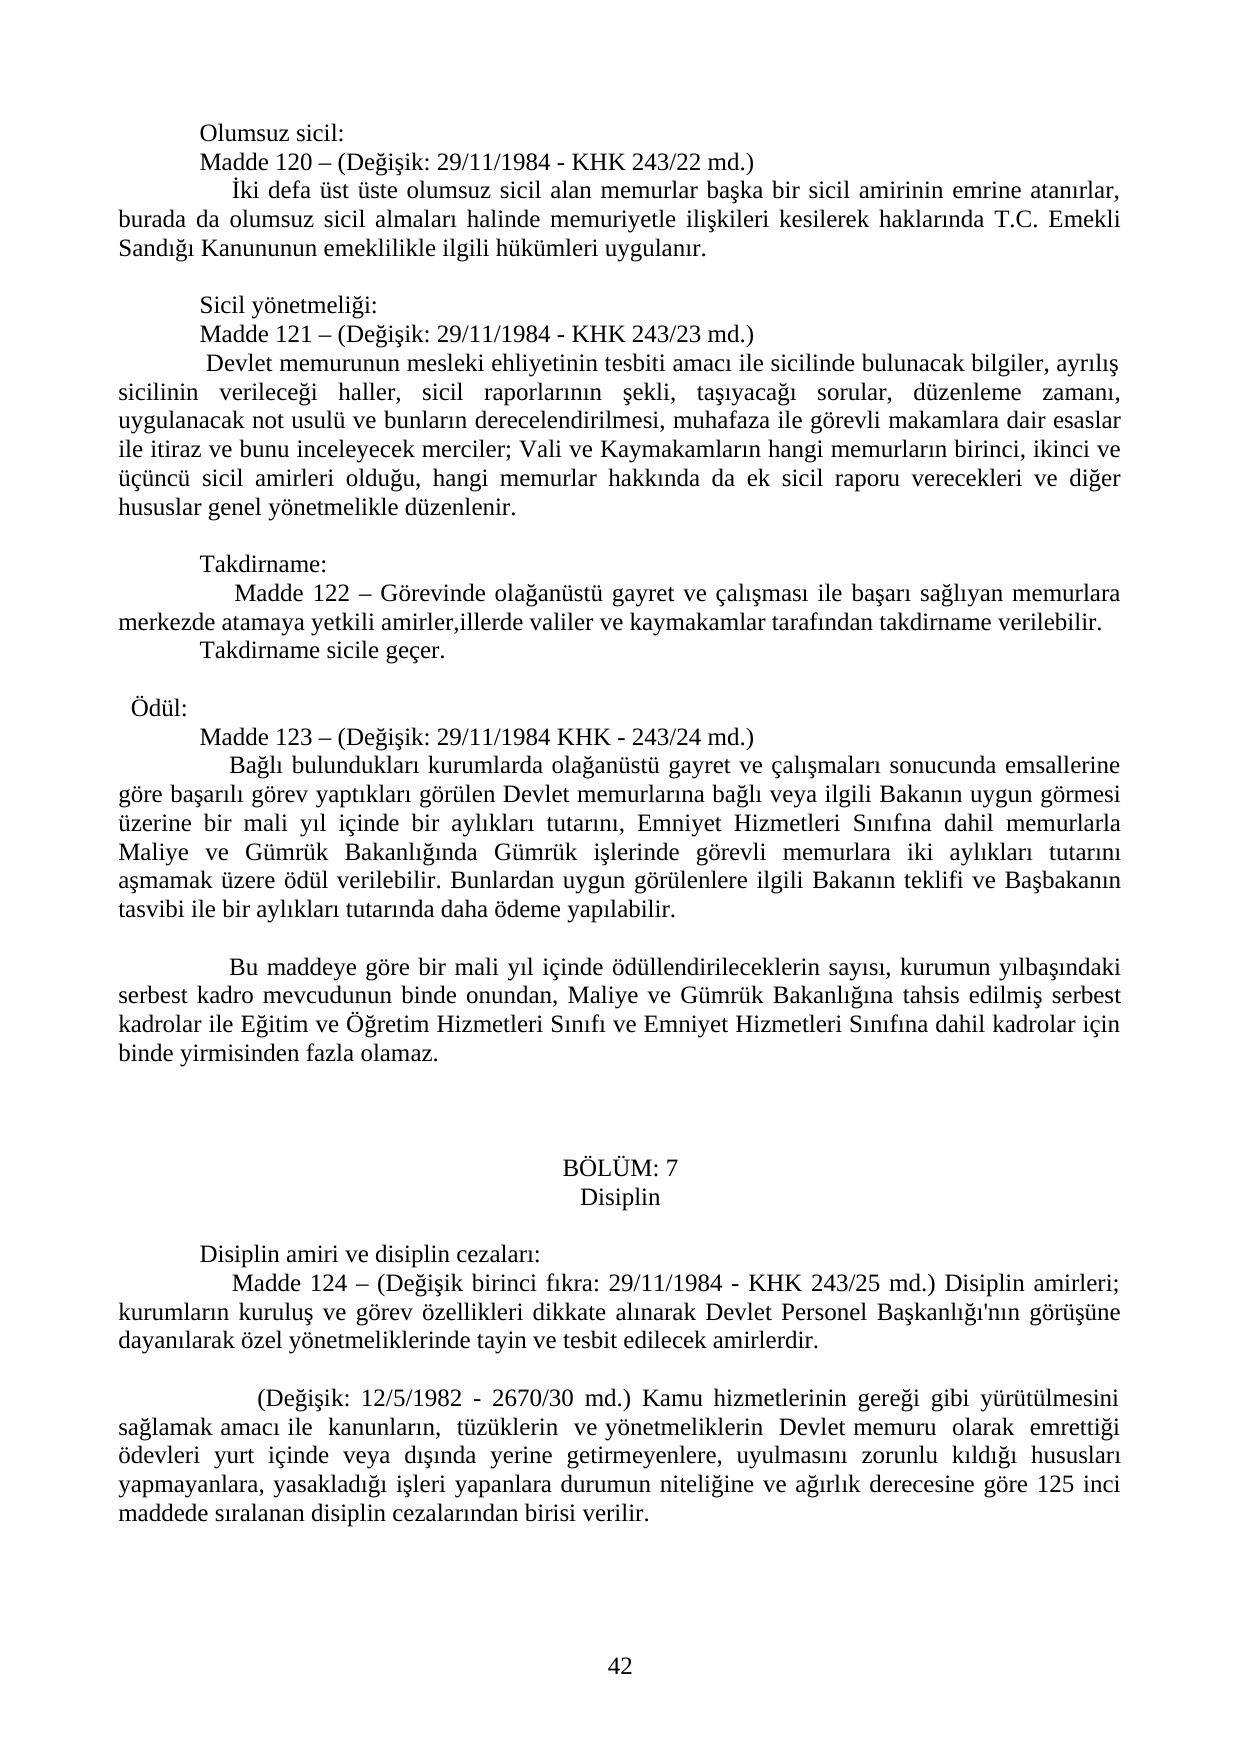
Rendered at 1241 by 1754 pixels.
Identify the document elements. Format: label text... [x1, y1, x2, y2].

text Bağlı bulundukları kurumlarda olağanüstü gayret ve çalışmaları sonucunda emsallerine göre başarılı görev yaptıkları görülen Devlet memurlarına bağlı veya ilgili Bakanın uygun görmesi üzerine bir mali yıl içinde bir aylıkları tutarını, Emniyet Hizmetleri Sınıfına dahil memurlarla Maliye ve Gümrük Bakanlığında Gümrük işlerinde görevli memurlara iki aylıkları tutarını aşmamak üzere ödül verilebilir. Bunlardan uygun görülenlere ilgili Bakanın teklifi ve Başbakanın tasvibi ile bir aylıkları tutarında daha ödeme yapılabilir. [118, 751, 1122, 923]
text Takdirname: [118, 549, 1122, 578]
text Madde 121 – (Değişik: 29/11/1984 - KHK 243/23 md.) [118, 319, 1122, 348]
text İki defa üst üste olumsuz sicil alan memurlar başka bir sicil amirinin emrine atanırlar, burada da olumsuz sicil almaları halinde memuriyetle ilişkileri kesilerek haklarında T.C. Emekli Sandığı Kanununun emeklilikle ilgili hükümleri uygulanır. [118, 176, 1122, 262]
text Bu maddeye göre bir mali yıl içinde ödüllendirileceklerin sayısı, kurumun yılbaşındaki serbest kadro mevcudunun binde onundan, Maliye ve Gümrük Bakanlığına tahsis edilmiş serbest kadrolar ile Eğitim ve Öğretim Hizmetleri Sınıfı ve Emniyet Hizmetleri Sınıfına dahil kadrolar için binde yirmisinden fazla olamaz. [118, 952, 1122, 1067]
text Sicil yönetmeliği: [118, 291, 1122, 319]
text Madde 123 – (Değişik: 29/11/1984 KHK - 243/24 md.) [118, 722, 1122, 751]
text Ödül: [118, 693, 1122, 722]
text Olumsuz sicil: [118, 118, 1122, 147]
text BÖLÜM: 7 [118, 1153, 1122, 1182]
text Takdirname sicile geçer. [118, 636, 1122, 664]
text Madde 124 – (Değişik birinci fıkra: 29/11/1984 - KHK 243/25 md.) Disiplin amirleri; kurumların kuruluş ve görev özellikleri dikkate alınarak Devlet Personel Başkanlığı'nın görüşüne dayanılarak özel yönetmeliklerinde tayin ve tesbit edilecek amirlerdir. [118, 1268, 1122, 1354]
text Madde 122 – Görevinde olağanüstü gayret ve çalışması ile başarı sağlıyan memurlara merkezde atamaya yetkili amirler,illerde valiler ve kaymakamlar tarafından takdirname verilebilir. [118, 578, 1122, 636]
text (Değişik: 12/5/1982 - 2670/30 md.) Kamu hizmetlerinin gereği gibi yürütülmesini sağlamak amacı ile kanunların, tüzüklerin ve yönetmeliklerin Devlet memuru olarak emrettiği ödevleri yurt içinde veya dışında yerine getirmeyenlere, uyulmasını zorunlu kıldığı hususları yapmayanlara, yasakladığı işleri yapanlara durumun niteliğine ve ağırlık derecesine göre 125 inci maddede sıralanan disiplin cezalarından birisi verilir. [118, 1383, 1122, 1527]
text Devlet memurunun mesleki ehliyetinin tesbiti amacı ile sicilinde bulunacak bilgiler, ayrılış sicilinin verileceği haller, sicil raporlarının şekli, taşıyacağı sorular, düzenleme zamanı, uygulanacak not usulü ve bunların derecelendirilmesi, muhafaza ile görevli makamlara dair esaslar ile itiraz ve bunu inceleyecek merciler; Vali ve Kaymakamların hangi memurların birinci, ikinci ve üçüncü sicil amirleri olduğu, hangi memurlar hakkında da ek sicil raporu verecekleri ve diğer hususlar genel yönetmelikle düzenlenir. [118, 348, 1122, 521]
text Madde 120 – (Değişik: 29/11/1984 - KHK 243/22 md.) [118, 147, 1122, 176]
text Disiplin amiri ve disiplin cezaları: [118, 1239, 1122, 1268]
text Disiplin [118, 1182, 1122, 1211]
